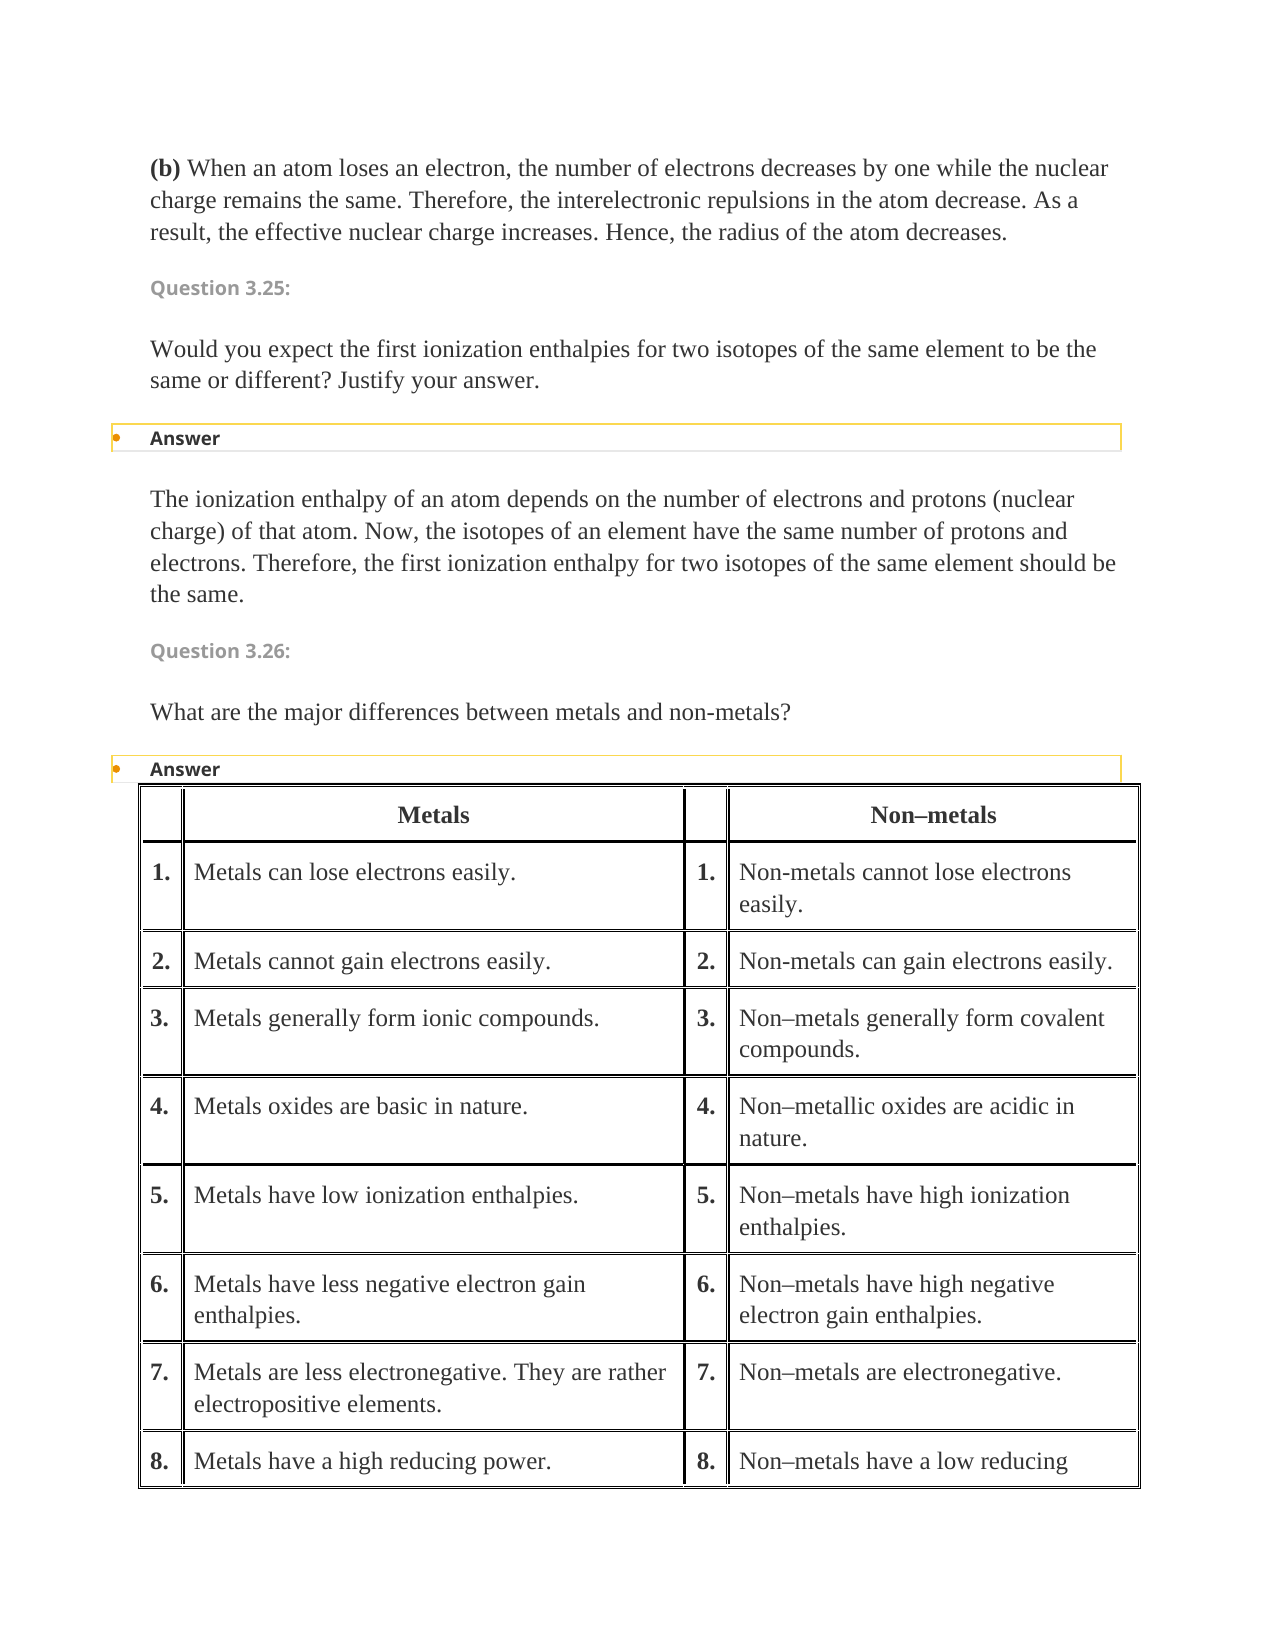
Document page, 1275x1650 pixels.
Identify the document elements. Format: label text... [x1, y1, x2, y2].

table_cell Non–metals are electronegative. [730, 1340, 1138, 1429]
list Answer [113, 425, 1120, 450]
table_cell Non–metals have high negative electron gain enthalpies. [730, 1251, 1138, 1340]
list Answer [113, 756, 1120, 782]
table_cell 1. [141, 840, 181, 929]
table_cell 8. [139, 1429, 183, 1486]
text What are the major differences between metals and non-metals? [150, 693, 1125, 725]
table_cell Metals oxides are basic in nature. [185, 1078, 683, 1163]
table_header Non–metals [728, 787, 1138, 840]
table_cell Non-metals can gain electrons easily. [728, 929, 1139, 986]
table_cell Metals have low ionization enthalpies. [185, 1166, 683, 1251]
table_cell Metals have less negative electron gain enthalpies. [185, 1255, 683, 1340]
table_cell Metals are less electronegative. They are rather electropositive elements. [185, 1344, 683, 1429]
table_header Metals [183, 785, 684, 840]
table_cell 3. [686, 989, 726, 1074]
table_header [684, 785, 728, 840]
table_cell Non-metals cannot lose electrons easily. [730, 840, 1138, 929]
table_cell 6. [686, 1255, 726, 1340]
text Question 3.25: [150, 274, 1125, 301]
table_cell 5. [686, 1166, 726, 1251]
table_cell 7. [141, 1340, 181, 1429]
table_cell 2. [139, 929, 183, 986]
table_cell 7. [686, 1344, 726, 1429]
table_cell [183, 1432, 684, 1486]
table_cell 6. [141, 1251, 181, 1340]
text Question 3.26: [150, 637, 1125, 664]
table_cell 2. [686, 932, 726, 986]
text Would you expect the first ionization enthalpies for two isotopes of the same element to be the same or different? Justify your answer. [150, 331, 1125, 394]
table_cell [728, 1429, 1139, 1486]
table_cell 3. [139, 986, 183, 1074]
table_cell Non–metals generally form covalent compounds. [728, 986, 1139, 1074]
table_cell Non–metallic oxides are acidic in nature. [730, 1074, 1138, 1163]
table_cell 8. [684, 1429, 728, 1486]
text The ionization enthalpy of an atom depends on the number of electrons and protons (nuclear charge) of that atom. Now, the isotopes of an element have the same number of protons and electrons. Therefore, the first ionization enthalpy for two isotopes of the same element should be the same. [150, 481, 1125, 608]
table_cell 4. [141, 1074, 181, 1163]
table_cell Metals cannot gain electrons easily. [185, 932, 683, 986]
table_cell Metals can lose electrons easily. [185, 843, 683, 929]
table_cell Metals generally form ionic compounds. [185, 989, 683, 1074]
table_cell 4. [686, 1078, 726, 1163]
text (b) When an atom loses an electron, the number of electrons decreases by one while the nuclear charge remains the same. Therefore, the interelectronic repulsions in the atom decrease. As a result, the effective nuclear charge increases. Hence, the radius of the atom decreases. [150, 150, 1125, 245]
table_header [141, 785, 183, 840]
table_cell 5. [139, 1163, 181, 1251]
table_cell Non–metals have high ionization enthalpies. [730, 1163, 1139, 1251]
table_cell 1. [686, 843, 726, 929]
